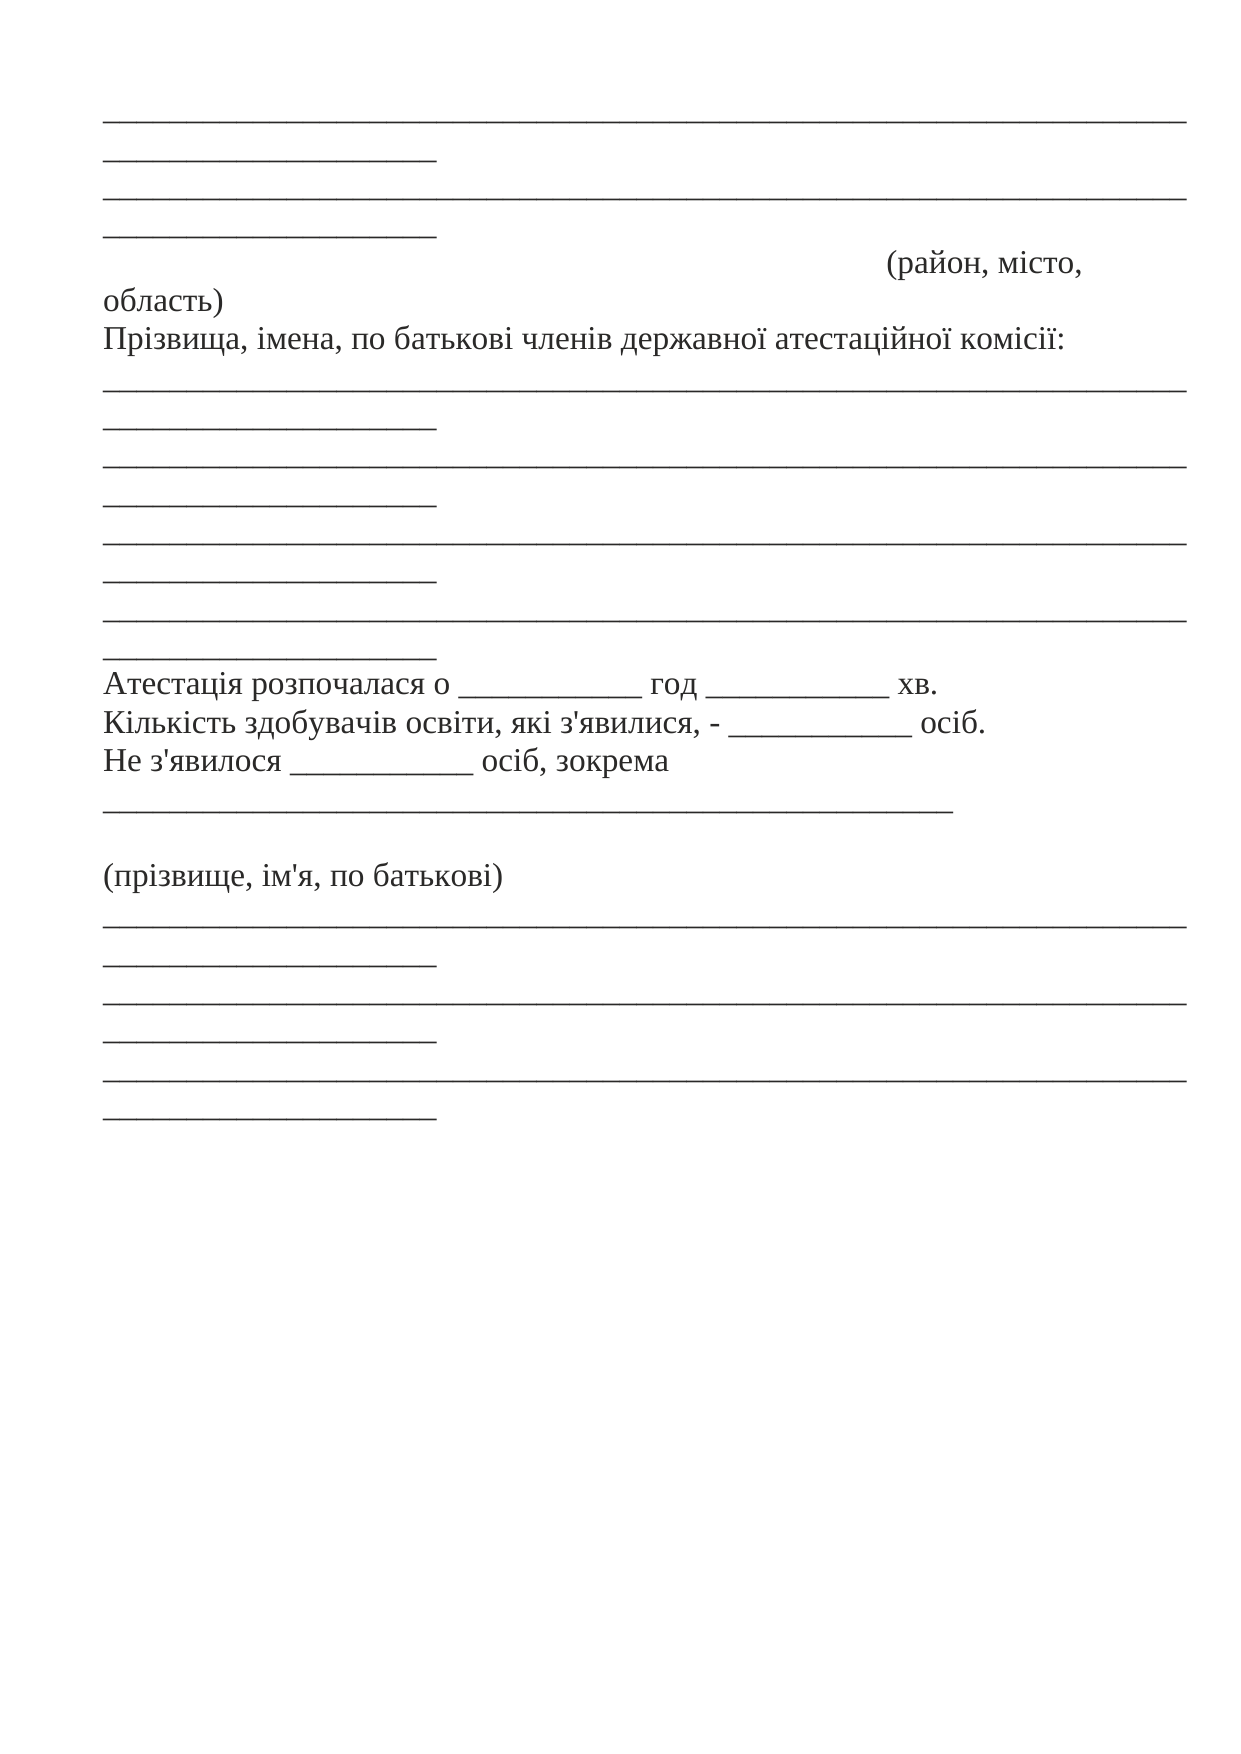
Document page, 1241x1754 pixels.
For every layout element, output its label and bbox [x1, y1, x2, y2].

table_header [103, 89, 1196, 1123]
